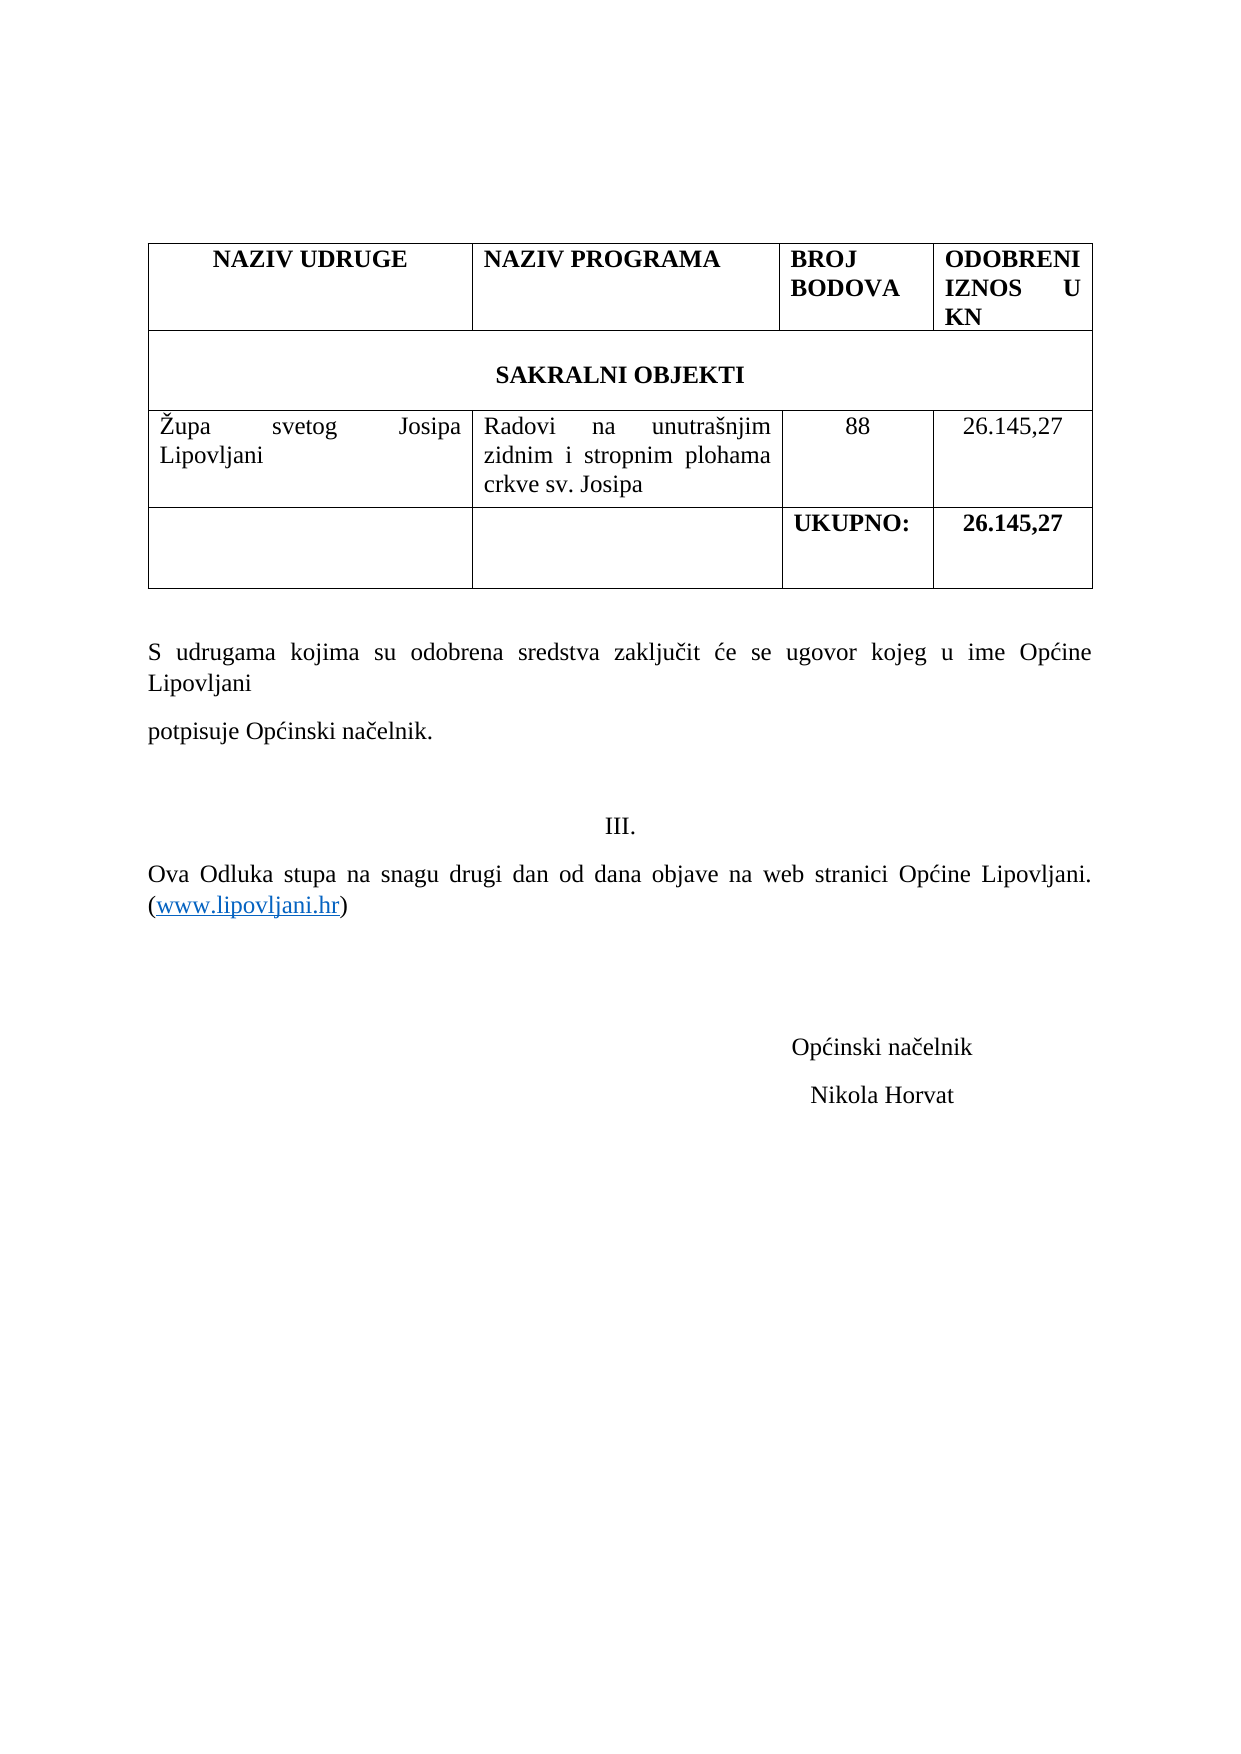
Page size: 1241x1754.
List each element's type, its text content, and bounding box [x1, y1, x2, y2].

table_header NAZIV UDRUGE [149, 244, 472, 330]
text Općinski načelnik [148, 1032, 1093, 1061]
text Nikola Horvat [148, 1080, 1093, 1109]
table_header ODOBRENI IZNOS U KN [934, 244, 1092, 330]
table_cell Župa svetog Josipa Lipovljani [149, 411, 472, 507]
table_cell 26.145,27 [934, 411, 1092, 507]
text S udrugama kojima su odobrena sredstva zaključit će se ugovor kojeg u ime Općine Lipovljani [148, 637, 1093, 697]
table_cell 26.145,27 [934, 508, 1092, 588]
table_cell 88 [783, 411, 933, 507]
text Ova Odluka stupa na snagu drugi dan od dana objave na web stranici Općine Lipovljani. (www.lipovljani.hr) [148, 859, 1093, 919]
table_cell SAKRALNI OBJEKTI [149, 331, 1092, 410]
table_header BROJ BODOVA [780, 244, 933, 330]
table_cell UKUPNO: [783, 508, 933, 588]
table_header NAZIV PROGRAMA [473, 244, 779, 330]
table_cell [473, 508, 782, 588]
table_cell [149, 508, 472, 588]
text III. [148, 811, 1093, 840]
text potpisuje Općinski načelnik. [148, 716, 1093, 744]
table_cell Radovi na unutrašnjim zidnim i stropnim plohama crkve sv. Josipa [473, 411, 782, 507]
